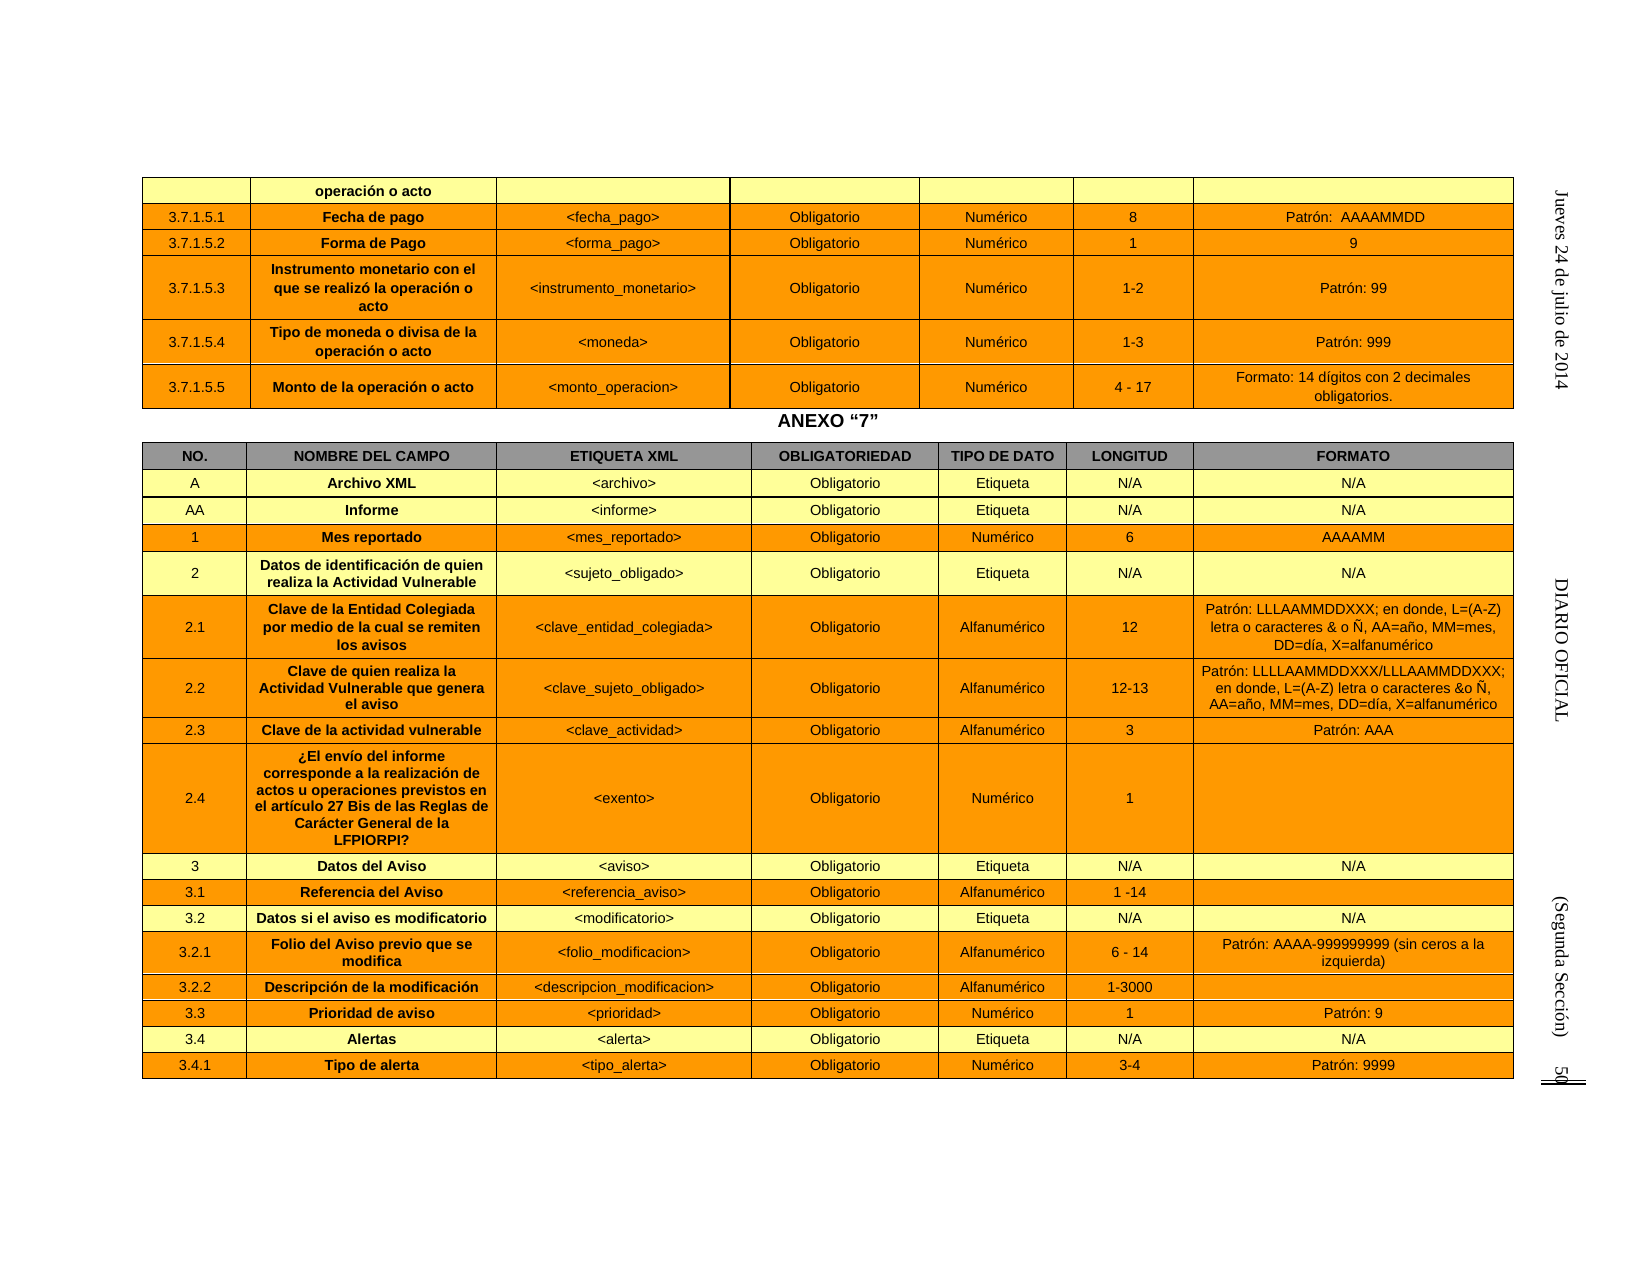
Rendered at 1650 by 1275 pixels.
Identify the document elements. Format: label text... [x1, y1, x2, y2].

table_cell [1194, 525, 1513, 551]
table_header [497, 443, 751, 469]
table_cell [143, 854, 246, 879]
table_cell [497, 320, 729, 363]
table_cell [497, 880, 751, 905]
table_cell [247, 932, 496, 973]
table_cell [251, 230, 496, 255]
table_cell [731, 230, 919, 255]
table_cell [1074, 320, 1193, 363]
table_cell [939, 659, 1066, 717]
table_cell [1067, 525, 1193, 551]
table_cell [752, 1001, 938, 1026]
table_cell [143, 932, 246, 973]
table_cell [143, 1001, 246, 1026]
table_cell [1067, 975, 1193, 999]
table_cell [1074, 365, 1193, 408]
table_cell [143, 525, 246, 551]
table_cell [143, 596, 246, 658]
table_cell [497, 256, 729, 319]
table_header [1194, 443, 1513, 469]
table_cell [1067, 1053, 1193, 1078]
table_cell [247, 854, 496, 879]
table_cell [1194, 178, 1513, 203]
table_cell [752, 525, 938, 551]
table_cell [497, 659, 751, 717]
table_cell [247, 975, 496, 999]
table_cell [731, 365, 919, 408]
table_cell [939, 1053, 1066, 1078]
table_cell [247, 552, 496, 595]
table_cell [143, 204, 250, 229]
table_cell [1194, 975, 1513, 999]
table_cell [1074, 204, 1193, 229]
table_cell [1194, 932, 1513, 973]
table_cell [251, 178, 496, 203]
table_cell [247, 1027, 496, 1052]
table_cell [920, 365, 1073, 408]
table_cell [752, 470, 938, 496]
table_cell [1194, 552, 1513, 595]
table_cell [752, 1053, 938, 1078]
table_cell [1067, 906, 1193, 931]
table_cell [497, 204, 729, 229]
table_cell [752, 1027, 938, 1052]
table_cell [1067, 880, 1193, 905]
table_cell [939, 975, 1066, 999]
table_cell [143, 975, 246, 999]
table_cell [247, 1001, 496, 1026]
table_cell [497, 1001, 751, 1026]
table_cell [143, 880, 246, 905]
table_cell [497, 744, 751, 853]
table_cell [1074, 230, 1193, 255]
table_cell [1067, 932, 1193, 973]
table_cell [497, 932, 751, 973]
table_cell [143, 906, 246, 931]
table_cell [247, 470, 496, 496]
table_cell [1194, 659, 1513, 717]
text ANEXO “7” [135, 409, 1530, 432]
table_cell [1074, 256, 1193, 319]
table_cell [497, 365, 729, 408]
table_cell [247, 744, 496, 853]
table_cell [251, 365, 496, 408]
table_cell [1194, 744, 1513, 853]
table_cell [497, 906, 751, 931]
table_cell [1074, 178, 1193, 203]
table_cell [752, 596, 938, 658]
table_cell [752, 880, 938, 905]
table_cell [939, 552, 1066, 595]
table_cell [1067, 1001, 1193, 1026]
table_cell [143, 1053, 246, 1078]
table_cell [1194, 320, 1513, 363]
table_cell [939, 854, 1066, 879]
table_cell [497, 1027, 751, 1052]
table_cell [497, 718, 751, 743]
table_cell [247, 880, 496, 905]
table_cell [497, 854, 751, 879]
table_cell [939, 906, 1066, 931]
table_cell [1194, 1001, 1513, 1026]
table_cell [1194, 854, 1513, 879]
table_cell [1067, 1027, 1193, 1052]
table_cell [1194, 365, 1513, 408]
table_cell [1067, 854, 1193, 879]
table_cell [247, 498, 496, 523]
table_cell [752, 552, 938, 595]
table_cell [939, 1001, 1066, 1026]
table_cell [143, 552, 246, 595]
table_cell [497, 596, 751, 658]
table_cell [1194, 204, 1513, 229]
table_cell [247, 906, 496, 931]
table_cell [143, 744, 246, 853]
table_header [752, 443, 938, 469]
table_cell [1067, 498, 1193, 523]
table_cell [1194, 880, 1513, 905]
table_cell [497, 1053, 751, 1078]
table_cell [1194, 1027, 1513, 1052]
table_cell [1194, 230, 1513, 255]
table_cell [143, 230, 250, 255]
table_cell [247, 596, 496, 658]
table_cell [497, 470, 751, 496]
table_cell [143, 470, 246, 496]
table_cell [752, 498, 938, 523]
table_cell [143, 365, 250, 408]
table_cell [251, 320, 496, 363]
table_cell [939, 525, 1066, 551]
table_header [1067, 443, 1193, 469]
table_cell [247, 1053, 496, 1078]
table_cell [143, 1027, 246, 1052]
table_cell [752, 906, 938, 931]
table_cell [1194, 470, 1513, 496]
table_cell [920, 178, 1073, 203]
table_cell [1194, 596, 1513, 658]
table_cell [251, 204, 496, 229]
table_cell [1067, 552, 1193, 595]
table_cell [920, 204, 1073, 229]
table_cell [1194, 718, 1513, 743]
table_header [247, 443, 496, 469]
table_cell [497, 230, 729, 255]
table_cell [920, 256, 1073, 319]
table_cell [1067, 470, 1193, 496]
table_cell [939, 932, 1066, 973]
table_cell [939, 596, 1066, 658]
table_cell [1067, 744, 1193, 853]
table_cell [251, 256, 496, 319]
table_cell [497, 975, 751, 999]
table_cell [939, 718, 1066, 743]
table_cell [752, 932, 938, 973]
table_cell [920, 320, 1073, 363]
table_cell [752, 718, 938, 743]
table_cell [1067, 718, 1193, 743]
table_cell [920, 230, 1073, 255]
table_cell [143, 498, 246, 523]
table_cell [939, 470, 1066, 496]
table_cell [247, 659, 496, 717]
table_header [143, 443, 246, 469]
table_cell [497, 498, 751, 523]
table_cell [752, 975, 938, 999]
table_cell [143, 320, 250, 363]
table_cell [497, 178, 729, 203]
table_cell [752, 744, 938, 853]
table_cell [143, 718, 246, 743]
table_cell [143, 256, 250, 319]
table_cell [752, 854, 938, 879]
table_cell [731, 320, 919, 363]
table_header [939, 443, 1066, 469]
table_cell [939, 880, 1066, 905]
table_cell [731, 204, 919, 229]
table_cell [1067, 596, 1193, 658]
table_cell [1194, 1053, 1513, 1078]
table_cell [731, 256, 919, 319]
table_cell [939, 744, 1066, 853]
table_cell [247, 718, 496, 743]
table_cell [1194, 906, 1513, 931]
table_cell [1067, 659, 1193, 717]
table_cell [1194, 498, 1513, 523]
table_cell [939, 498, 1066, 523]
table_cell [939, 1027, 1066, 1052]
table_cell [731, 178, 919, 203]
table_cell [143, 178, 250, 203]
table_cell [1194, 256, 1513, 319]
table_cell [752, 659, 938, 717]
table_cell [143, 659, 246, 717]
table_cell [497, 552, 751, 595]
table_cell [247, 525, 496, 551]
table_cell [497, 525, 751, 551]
